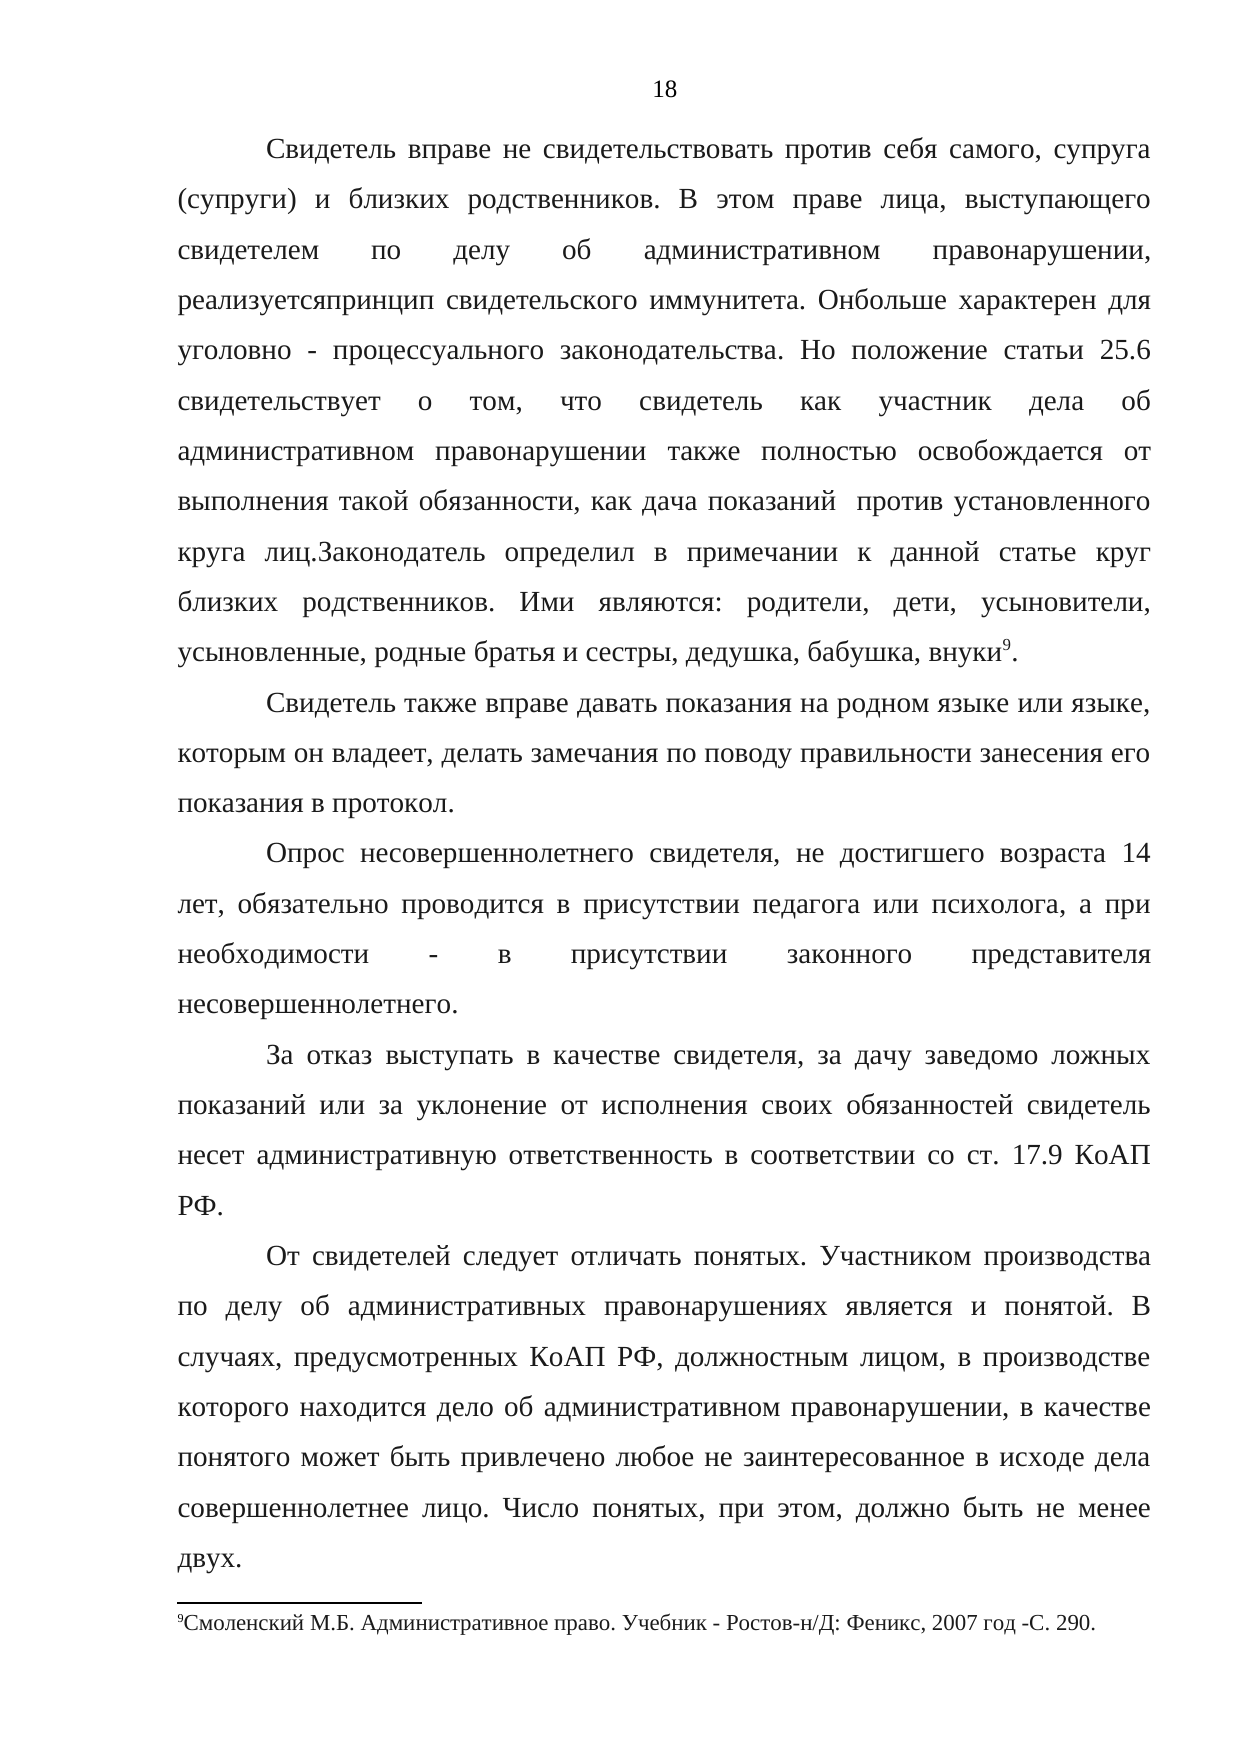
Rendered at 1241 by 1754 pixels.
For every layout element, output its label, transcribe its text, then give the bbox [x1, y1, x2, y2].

text От свидетелей следует отличать понятых. Участником производства по делу об административных правонарушениях является и понятой. В случаях, предусмотренных КоАП РФ, должностным лицом, в производстве которого находится дело об административном правонарушении, в качестве понятого может быть привлечено любое не заинтересованное в исходе дела совершеннолетнее лицо. Число понятых, при этом, должно быть не менее двух. [177, 1238, 1152, 1573]
text За отказ выступать в качестве свидетеля, за дачу заведомо ложных показаний или за уклонение от исполнения своих обязанностей свидетель несет административную ответственность в соответствии со ст. 17.9 КоАП РФ. [177, 1037, 1152, 1221]
text Свидетель также вправе давать показания на родном языке или языке, которым он владеет, делать замечания по поводу правильности занесения его показания в протокол. [177, 685, 1152, 819]
text Опрос несовершеннолетнего свидетеля, не достигшего возраста 14 лет, обязательно проводится в присутствии педагога или психолога, а при необходимости - в присутствии законного представителя несовершеннолетнего. [177, 836, 1152, 1020]
text Свидетель вправе не свидетельствовать против себя самого, супруга (супруги) и близких родственников. В этом праве лица, выступающего свидетелем по делу об административном правонарушении, реализуетсяпринцип свидетельского иммунитета. Онбольше характерен для уголовно - процессуального законодательства. Но положение статьи 25.6 свидетельствует о том, что свидетель как участник дела об административном правонарушении также полностью освобождается от выполнения такой обязанности, как дача показаний против установленного круга лиц.Законодатель определил в примечании к данной статье круг близких родственников. Ими являются: родители, дети, усыновители, усыновленные, родные братья и сестры, дедушка, бабушка, внуки. [177, 131, 1152, 668]
